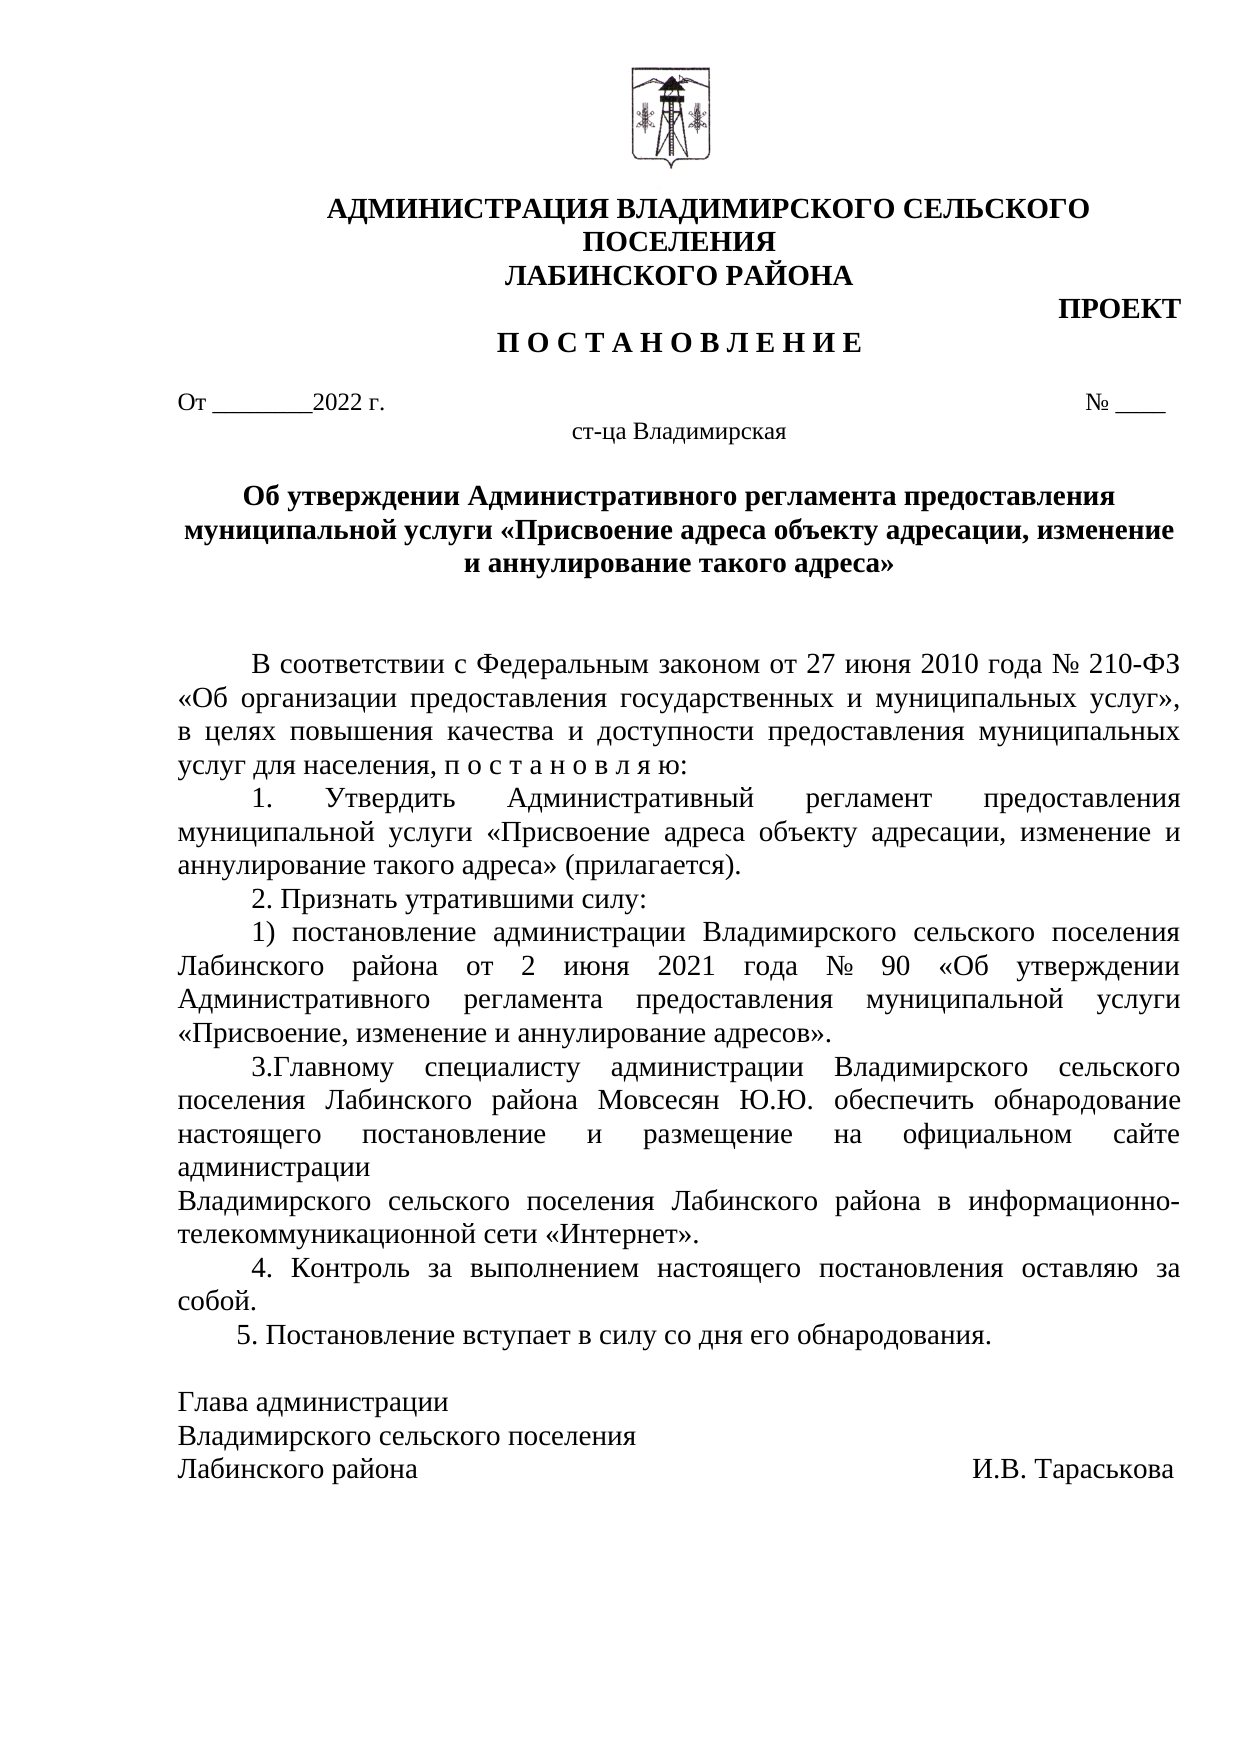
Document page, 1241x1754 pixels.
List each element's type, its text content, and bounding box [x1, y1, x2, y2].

text 5. Постановление вступает в силу со дня его обнародования. [177, 1317, 1181, 1351]
text Владимирского сельского поселения [177, 1418, 1181, 1451]
text Владимирского сельского поселения Лабинского района в информационно-телекоммуникационной сети «Интернет». [177, 1183, 1181, 1250]
text ст-ца Владимирская [177, 416, 1181, 445]
text ЛАБИНСКОГО РАЙОНА [177, 258, 1181, 292]
text Глава администрации [177, 1384, 1181, 1418]
text От ________2022 г. № ____ [177, 387, 1181, 416]
text Лабинского района И.В. Тараськова [177, 1451, 1181, 1485]
text В соответствии с Федеральным законом от 27 июня 2010 года № 210-ФЗ «Об организации предоставления государственных и муниципальных услуг», в целях повышения качества и доступности предоставления муниципальных услуг для населения, п о с т а н о в л я ю: [177, 646, 1181, 780]
text 2. Признать утратившими силу: [177, 881, 1181, 914]
text 4. Контроль за выполнением настоящего постановления оставляю за собой. [177, 1250, 1181, 1317]
text 1) постановление администрации Владимирского сельского поселения Лабинского района от 2 июня 2021 года № 90 «Об утверждении Административного регламента предоставления муниципальной услуги «Присвоение, изменение и аннулирование адресов». [177, 914, 1181, 1049]
text ПРОЕКТ [177, 292, 1181, 325]
text АДМИНИСТРАЦИЯ ВЛАДИМИРСКОГО СЕЛЬСКОГО ПОСЕЛЕНИЯ [177, 118, 1181, 258]
text П О С Т А Н О В Л Е Н И Е [177, 325, 1181, 359]
text Об утверждении Административного регламента предоставления муниципальной услуги «Присвоение адреса объекту адресации, изменение и аннулирование такого адреса» [177, 478, 1181, 579]
text 1. Утвердить Административный регламент предоставления муниципальной услуги «Присвоение адреса объекту адресации, изменение и аннулирование такого адреса» (прилагается). [177, 780, 1181, 881]
picture [618, 58, 722, 191]
text 3.Главному специалисту администрации Владимирского сельского поселения Лабинского района Мовсесян Ю.Ю. обеспечить обнародование настоящего постановление и размещение на официальном сайте администрации [177, 1049, 1181, 1183]
